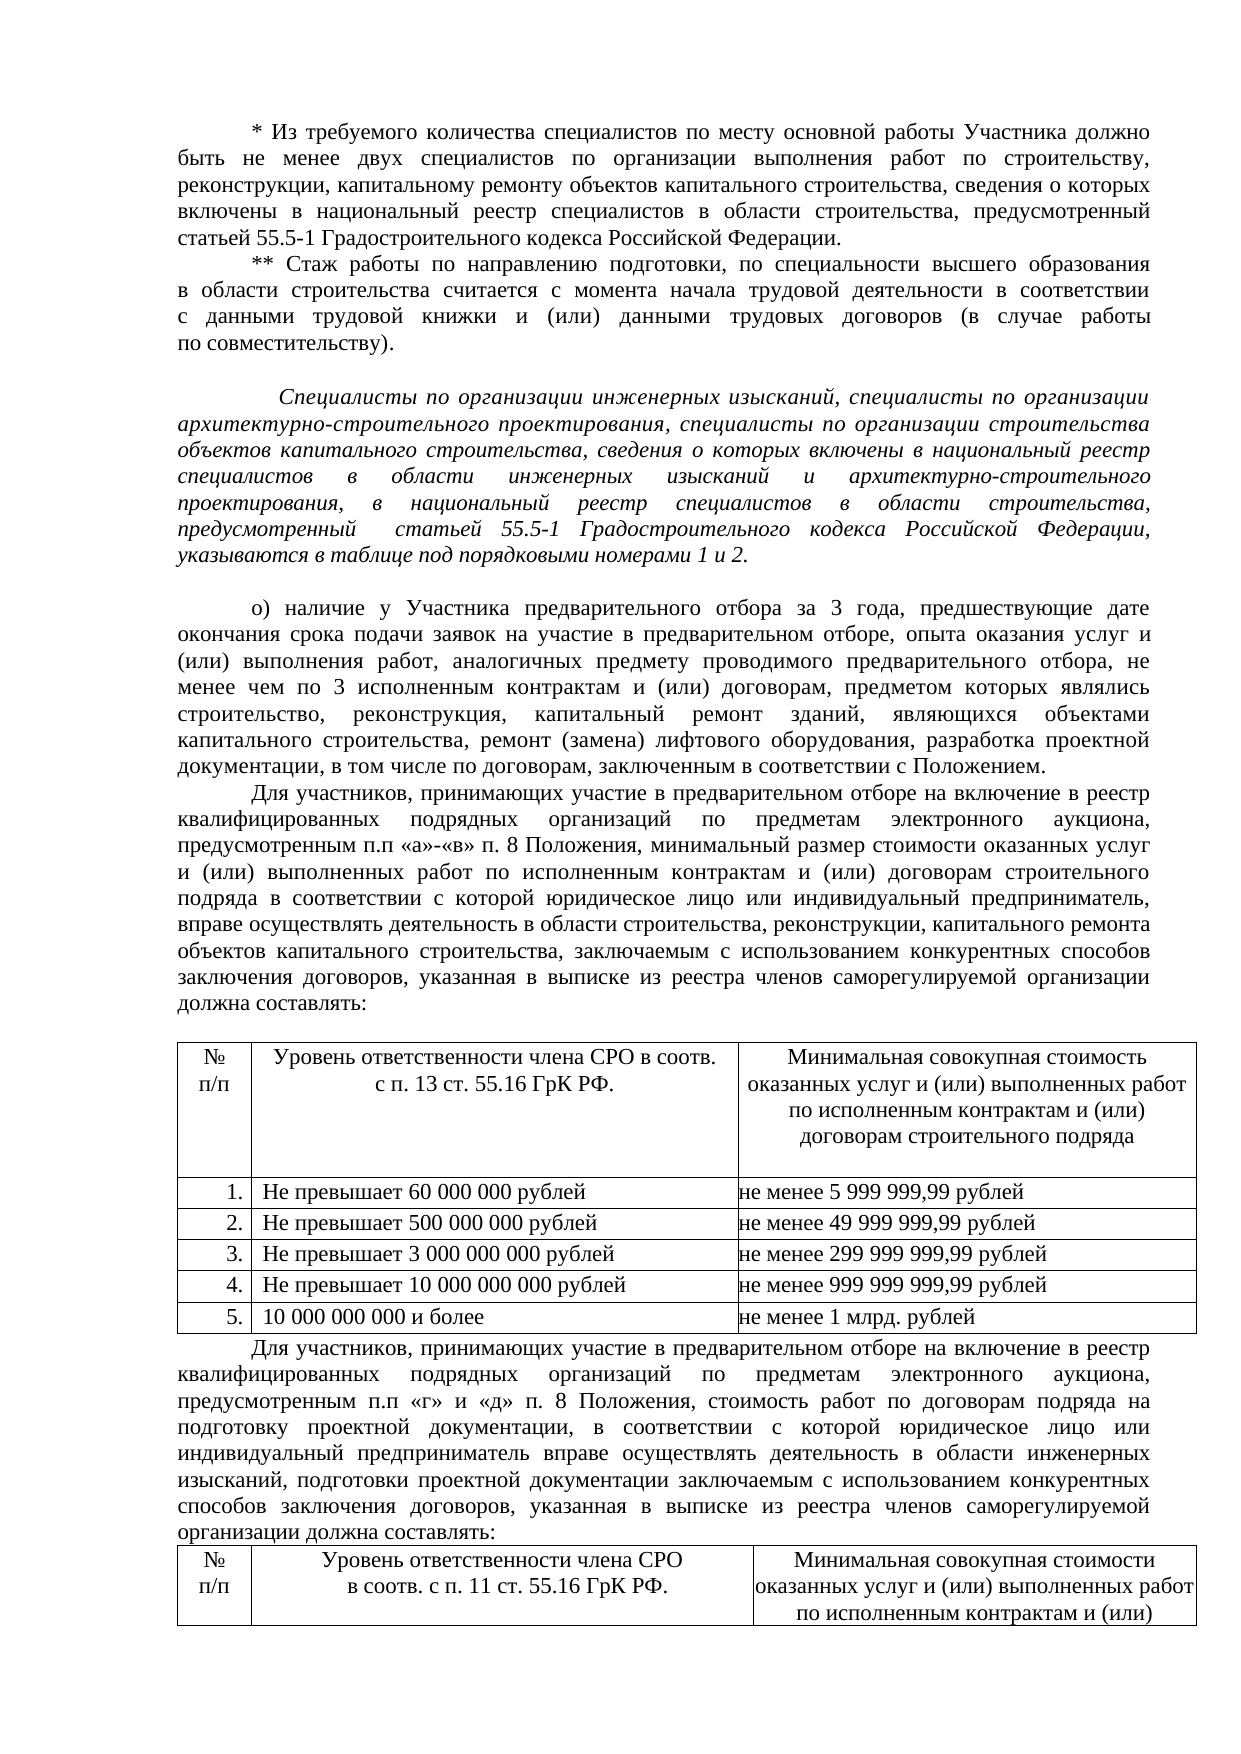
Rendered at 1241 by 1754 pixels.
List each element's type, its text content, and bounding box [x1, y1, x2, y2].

table_cell [178, 1271, 251, 1302]
table_header Уровень ответственности члена СРО в соотв. с п. 13 ст. 55.16 ГрК РФ. [252, 1043, 738, 1177]
table_cell не менее 999 999 999,99 рублей [739, 1271, 1196, 1302]
table_cell [178, 1209, 251, 1239]
table_cell не менее 5 999 999,99 рублей [739, 1178, 1196, 1208]
table_cell не менее 49 999 999,99 рублей [739, 1209, 1196, 1239]
table_header Минимальная совокупная стоимость оказанных услуг и (или) выполненных работ по исполненным контрактам и (или) договорам строительного подряда [739, 1043, 1196, 1177]
table_cell Не превышает 10 000 000 000 рублей [252, 1271, 738, 1302]
table_cell не менее 1 млрд. рублей [739, 1303, 1196, 1333]
table_header № п/п [178, 1043, 251, 1177]
text о) наличие у Участника предварительного отбора за 3 года, предшествующие дате окончания срока подачи заявок на участие в предварительном отборе, опыта оказания услуг и (или) выполнения работ, аналогичных предмету проводимого предварительного отбора, не менее чем по 3 исполненным контрактам и (или) договорам, предметом которых являлись строительство, реконструкция, капитальный ремонт зданий, являющихся объектами капитального строительства, ремонт (замена) лифтового оборудования, разработка проектной документации, в том числе по договорам, заключенным в соответствии с Положением. [177, 594, 1152, 779]
table_cell Не превышает 500 000 000 рублей [252, 1209, 738, 1239]
table_cell не менее 299 999 999,99 рублей [739, 1240, 1196, 1270]
table_cell [178, 1240, 251, 1270]
text * Из требуемого количества специалистов по месту основной работы Участника должно быть не менее двух специалистов по организации выполнения работ по строительству, реконструкции, капитальному ремонту объектов капитального строительства, сведения о которых включены в национальный реестр специалистов в области строительства, предусмотренный статьей 55.5-1 Градостроительного кодекса Российской Федерации. [177, 118, 1152, 250]
text Для участников, принимающих участие в предварительном отборе на включение в реестр квалифицированных подрядных организаций по предметам электронного аукциона, предусмотренным п.п «г» и «д» п. 8 Положения, стоимость работ по договорам подряда на подготовку проектной документации, в соответствии с которой юридическое лицо или индивидуальный предприниматель вправе осуществлять деятельность в области инженерных изысканий, подготовки проектной документации заключаемым с использованием конкурентных способов заключения договоров, указанная в выписке из реестра членов саморегулируемой организации должна составлять: [177, 1334, 1152, 1545]
table_cell [178, 1303, 251, 1333]
table_cell [178, 1178, 251, 1208]
table_cell Не превышает 3 000 000 000 рублей [252, 1240, 738, 1270]
table_cell 10 000 000 000 и более [252, 1303, 738, 1333]
text Специалисты по организации инженерных изысканий, специалисты по организации архитектурно-строительного проектирования, специалисты по организации строительства объектов капитального строительства, сведения о которых включены в национальный реестр специалистов в области инженерных изысканий и архитектурно-строительного проектирования, в национальный реестр специалистов в области строительства, предусмотренный статьей 55.5-1 Градостроительного кодекса Российской Федерации, указываются в таблице под порядковыми номерами 1 и 2. [177, 383, 1152, 568]
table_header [252, 1546, 753, 1625]
table_cell Не превышает 60 000 000 рублей [252, 1178, 738, 1208]
table_header № п/п [178, 1546, 251, 1625]
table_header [754, 1546, 1196, 1625]
text ** Стаж работы по направлению подготовки, по специальности высшего образования в области строительства считается с момента начала трудовой деятельности в соответствии с данными трудовой книжки и (или) данными трудовых договоров (в случае работы по совместительству). [177, 250, 1152, 355]
text Для участников, принимающих участие в предварительном отборе на включение в реестр квалифицированных подрядных организаций по предметам электронного аукциона, предусмотренным п.п «а»-«в» п. 8 Положения, минимальный размер стоимости оказанных услуг и (или) выполненных работ по исполненным контрактам и (или) договорам строительного подряда в соответствии с которой юридическое лицо или индивидуальный предприниматель, вправе осуществлять деятельность в области строительства, реконструкции, капитального ремонта объектов капитального строительства, заключаемым с использованием конкурентных способов заключения договоров, указанная в выписке из реестра членов саморегулируемой организации должна составлять: [177, 779, 1152, 1016]
